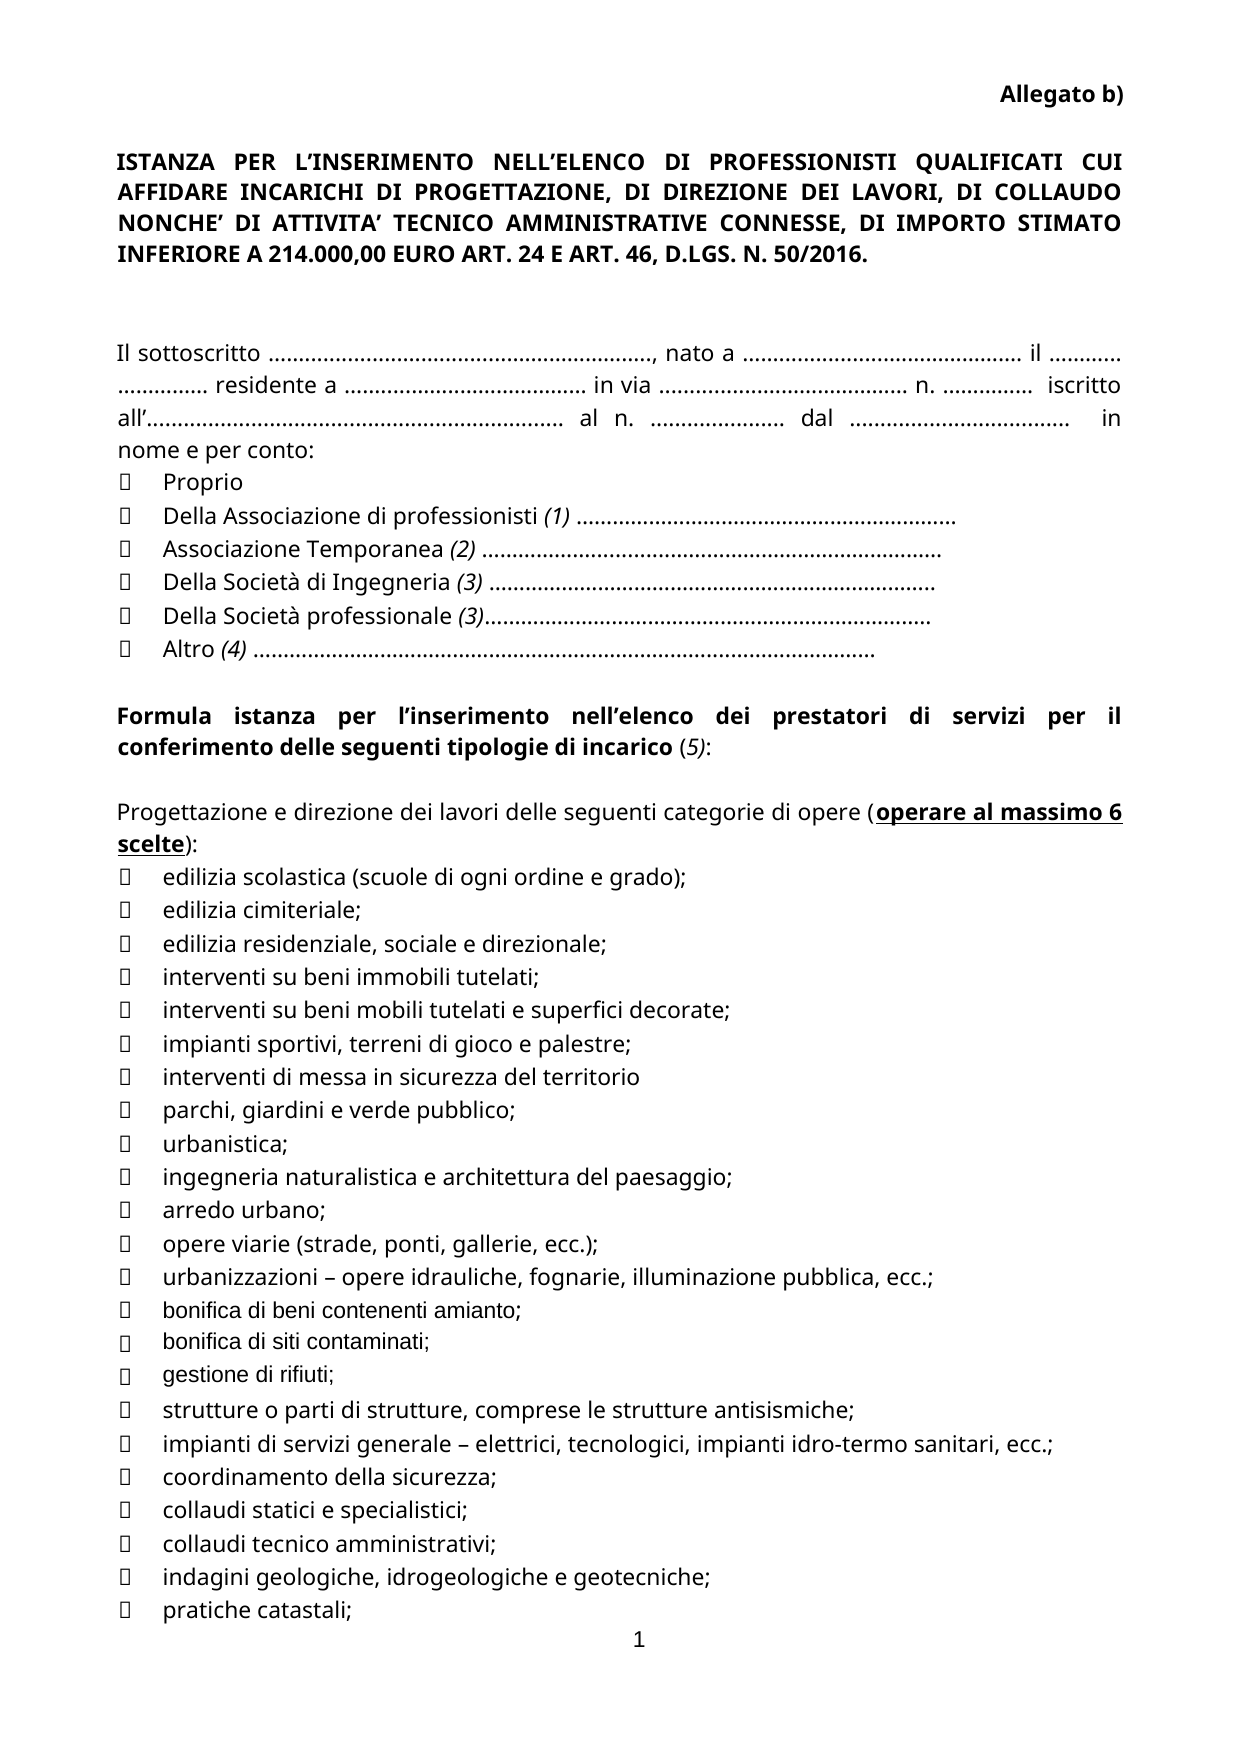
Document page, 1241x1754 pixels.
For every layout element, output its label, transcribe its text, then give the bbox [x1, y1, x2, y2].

table_cell  [118, 1594, 162, 1626]
table_cell impianti sportivi, terreni di gioco e palestre; [163, 1028, 1122, 1061]
table_cell urbanistica; [163, 1128, 1122, 1161]
table_cell ingegneria naturalistica e architettura del paesaggio; [163, 1161, 1122, 1194]
table_cell interventi su beni mobili tutelati e superfici decorate; [163, 994, 1122, 1028]
table_cell pratiche catastali; [163, 1594, 1122, 1626]
table_cell  [118, 1361, 162, 1394]
table_cell collaudi tecnico amministrativi; [163, 1528, 1122, 1561]
table_cell  [118, 1428, 162, 1461]
table_header  [118, 466, 163, 500]
table_cell  [118, 928, 162, 961]
table_cell  [118, 600, 163, 633]
table_cell  [118, 1028, 162, 1061]
table_header  [118, 861, 162, 894]
table_cell  [118, 533, 163, 566]
table_cell Della Società di Ingegneria (3) ……………………………………………………………….. [163, 566, 1049, 600]
table_cell  [118, 1194, 162, 1228]
table_cell  [118, 1461, 162, 1494]
table_cell  [118, 1094, 162, 1128]
table_cell  [118, 994, 162, 1028]
table_cell  [118, 1528, 162, 1561]
table_cell edilizia cimiteriale; [163, 894, 1122, 928]
table_cell Altro (4) …………………………………………………………………....…………………… [163, 633, 1049, 666]
table_cell opere viarie (strade, ponti, gallerie, ecc.); [163, 1228, 1122, 1261]
table_cell collaudi statici e specialistici; [163, 1494, 1122, 1528]
table_cell  [118, 1328, 162, 1361]
table_cell  [118, 961, 162, 994]
table_cell  [118, 1561, 162, 1594]
table_cell  [118, 633, 163, 666]
table_cell  [118, 1261, 162, 1294]
table_cell coordinamento della sicurezza; [163, 1461, 1122, 1494]
table_cell Associazione Temporanea (2) ……………….............……………………………………… [163, 533, 1049, 566]
table_cell  [118, 1061, 162, 1094]
table_cell Della Società professionale (3)……………………………………………………………….. [163, 600, 1049, 633]
table_cell bonifica di siti contaminati; [163, 1328, 1122, 1361]
text Formula istanza per l’inserimento nell’elenco dei prestatori di servizi per il conferimento delle seguenti tipologie di incarico (5): [116, 700, 1123, 762]
table_cell urbanizzazioni – opere idrauliche, fognarie, illuminazione pubblica, ecc.; [163, 1261, 1122, 1294]
table_cell Della Associazione di professionisti (1) ……………………………………………………… [163, 500, 1049, 533]
table_cell interventi su beni immobili tutelati; [163, 961, 1122, 994]
table_cell  [118, 1161, 162, 1194]
table_cell  [118, 1394, 162, 1428]
table_cell bonifica di beni contenenti amianto; [163, 1294, 1122, 1328]
text ISTANZA PER L’INSERIMENTO NELL’ELENCO DI PROFESSIONISTI QUALIFICATI CUI AFFIDARE INCARICHI DI PROGETTAZIONE, DI DIREZIONE DEI LAVORI, DI COLLAUDO NONCHE’ DI ATTIVITA’ TECNICO AMMINISTRATIVE CONNESSE, DI IMPORTO STIMATO INFERIORE A 214.000,00 EURO ART. 24 E ART. 46, D.LGS. N. 50/2016. [116, 146, 1123, 269]
table_cell arredo urbano; [163, 1194, 1122, 1228]
table_cell  [118, 566, 163, 600]
table_cell impianti di servizi generale – elettrici, tecnologici, impianti idro-termo sanitari, ecc.; [163, 1428, 1122, 1461]
table_cell interventi di messa in sicurezza del territorio [163, 1061, 1122, 1094]
text Il sottoscritto ……................……............………………….., nato a …….................….………………. il ………...…………… residente a …….....……..………………… in via .................…………………… n. …………… iscritto all’.................................................................... al n. ...................... dal .................................... in nome e per conto: [116, 337, 1122, 465]
text Progettazione e direzione dei lavori delle seguenti categorie di opere (operare al massimo 6 scelte): [116, 796, 1122, 859]
table_cell  [118, 894, 162, 928]
table_cell edilizia residenziale, sociale e direzionale; [163, 928, 1122, 961]
text Allegato b) [118, 78, 1124, 109]
table_cell gestione di rifiuti; [163, 1361, 1122, 1394]
table_cell parchi, giardini e verde pubblico; [163, 1094, 1122, 1128]
table_header edilizia scolastica (scuole di ogni ordine e grado); [163, 861, 1122, 894]
table_cell strutture o parti di strutture, comprese le strutture antisismiche; [163, 1394, 1122, 1428]
table_cell  [118, 1294, 162, 1328]
table_cell  [118, 500, 163, 533]
table_header Proprio [163, 466, 1049, 500]
table_cell indagini geologiche, idrogeologiche e geotecniche; [163, 1561, 1122, 1594]
table_cell  [118, 1128, 162, 1161]
table_cell  [118, 1494, 162, 1528]
table_cell  [118, 1228, 162, 1261]
